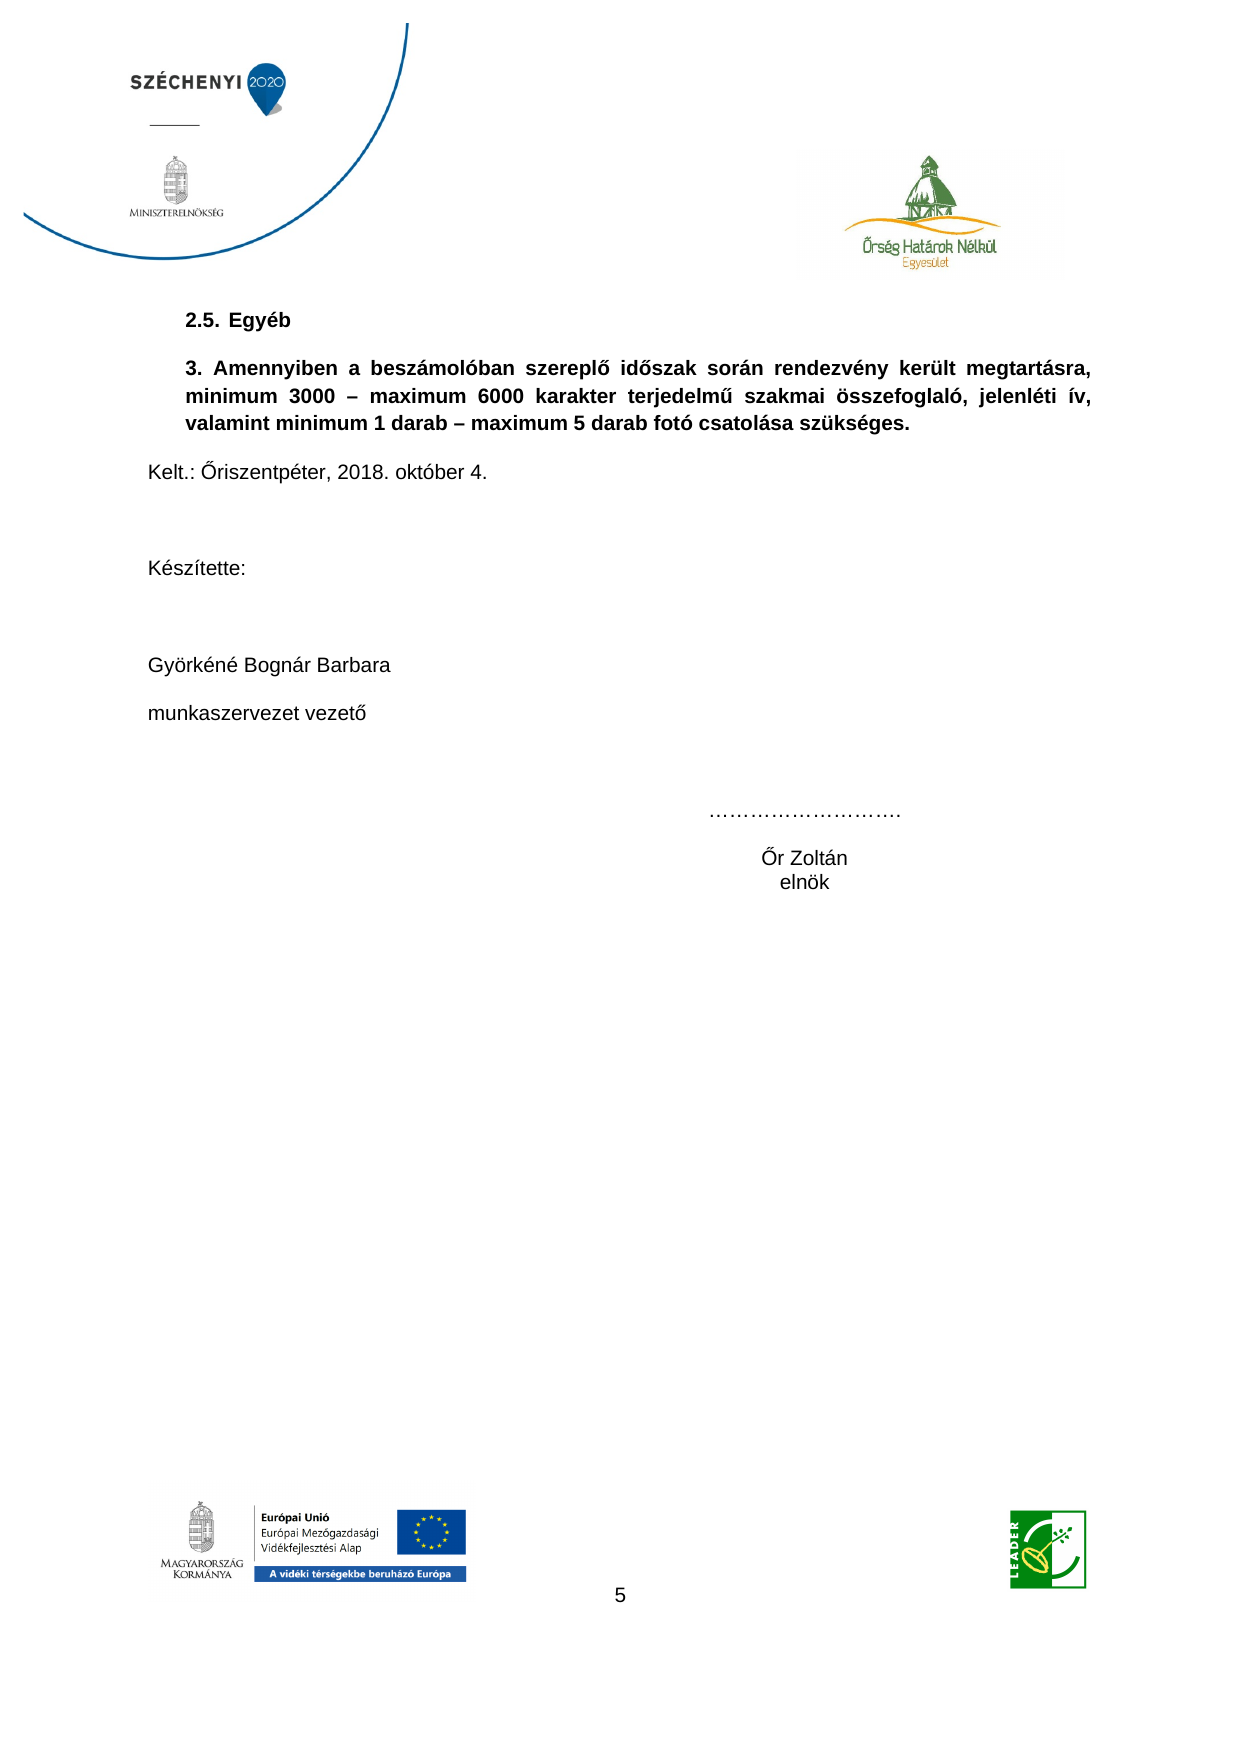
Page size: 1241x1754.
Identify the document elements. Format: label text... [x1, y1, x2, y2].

text Györkéné Bognár Barbara [148, 653, 1093, 677]
text ………………………. [516, 798, 1093, 822]
text elnök [516, 870, 1093, 894]
list Egyéb [185, 308, 1093, 332]
picture [1007, 1508, 1089, 1592]
picture [23, 23, 417, 270]
picture [795, 149, 1066, 280]
picture [147, 1480, 477, 1602]
text Kelt.: Őriszentpéter, 2018. október 4. [148, 459, 1093, 483]
text munkaszervezet vezető [148, 701, 1093, 725]
text 3. Amennyiben a beszámolóban szereplő időszak során rendezvény került megtartásra, minimum 3000 – maximum 6000 karakter terjedelmű szakmai összefoglaló, jelenléti ív, valamint minimum 1 darab – maximum 5 darab fotó csatolása szükséges. [185, 356, 1093, 435]
text Készítette: [148, 556, 1093, 580]
text Őr Zoltán [516, 846, 1093, 870]
